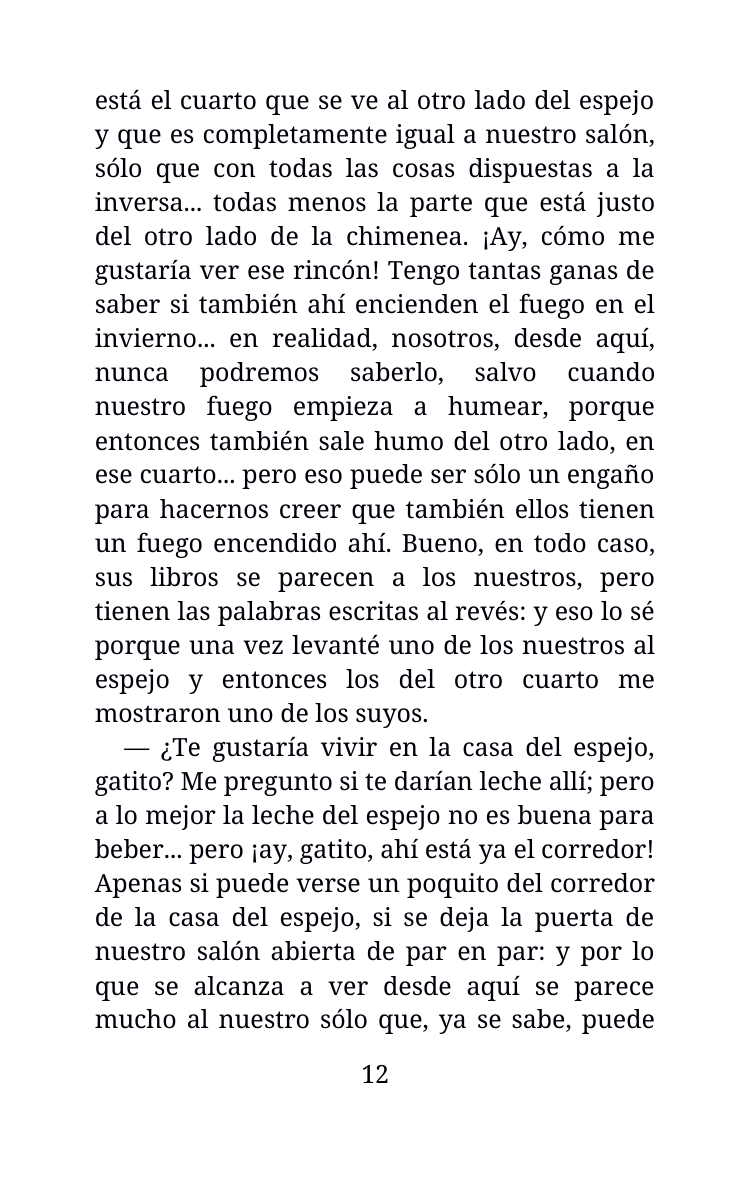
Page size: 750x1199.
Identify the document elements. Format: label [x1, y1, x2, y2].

text [94, 82, 656, 730]
text [94, 730, 656, 1036]
